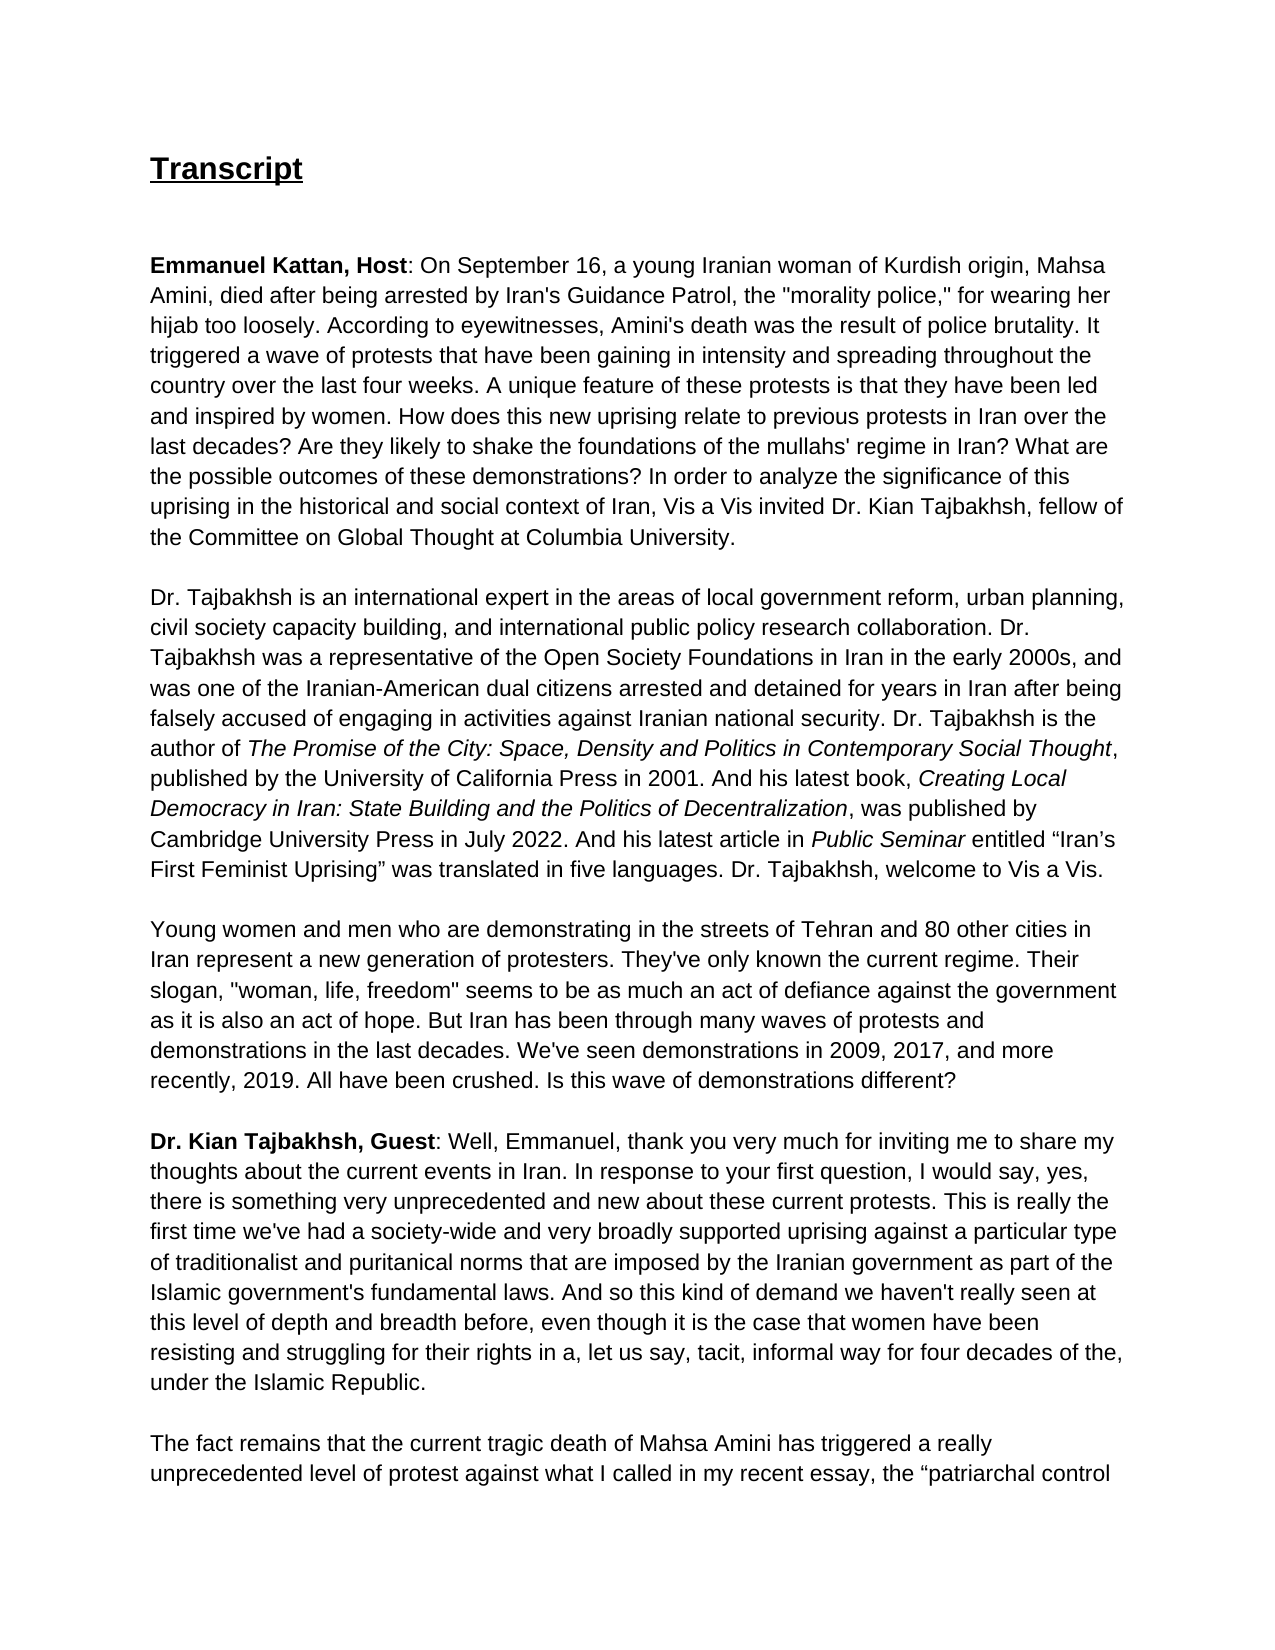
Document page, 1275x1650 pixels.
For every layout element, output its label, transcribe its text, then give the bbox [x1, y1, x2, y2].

text Transcript [150, 150, 1125, 186]
text Dr. Tajbakhsh is an international expert in the areas of local government reform, urban planning, civil society capacity building, and international public policy research collaboration. Dr. Tajbakhsh was a representative of the Open Society Foundations in Iran in the early 2000s, and was one of the Iranian-American dual citizens arrested and detained for years in Iran after being falsely accused of engaging in activities against Iranian national security. Dr. Tajbakhsh is the author of The Promise of the City: Space, Density and Politics in Contemporary Social Thought, published by the University of California Press in 2001. And his latest book, Creating Local Democracy in Iran: State Building and the Politics of Decentralization, was published by Cambridge University Press in July 2022. And his latest article in Public Seminar entitled “Iran’s First Feminist Uprising” was translated in five languages. Dr. Tajbakhsh, welcome to Vis a Vis. [150, 584, 1125, 882]
text Dr. Kian Tajbakhsh, Guest: Well, Emmanuel, thank you very much for inviting me to share my thoughts about the current events in Iran. In response to your first question, I would say, yes, there is something very unprecedented and new about these current protests. This is really the first time we've had a society-wide and very broadly supported uprising against a particular type of traditionalist and puritanical norms that are imposed by the Iranian government as part of the Islamic government's fundamental laws. And so this kind of demand we haven't really seen at this level of depth and breadth before, even though it is the case that women have been resisting and struggling for their rights in a, let us say, tacit, informal way for four decades of the, under the Islamic Republic. [150, 1128, 1125, 1396]
text Young women and men who are demonstrating in the streets of Tehran and 80 other cities in Iran represent a new generation of protesters. They've only known the current regime. Their slogan, "woman, life, freedom" seems to be as much an act of defiance against the government as it is also an act of hope. But Iran has been through many waves of protests and demonstrations in the last decades. We've seen demonstrations in 2009, 2017, and more recently, 2019. All have been crushed. Is this wave of demonstrations different? [150, 916, 1125, 1094]
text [150, 1430, 1125, 1486]
text Emmanuel Kattan, Host: On September 16, a young Iranian woman of Kurdish origin, Mahsa Amini, died after being arrested by Iran's Guidance Patrol, the "morality police," for wearing her hijab too loosely. According to eyewitnesses, Amini's death was the result of police brutality. It triggered a wave of protests that have been gaining in intensity and spreading throughout the country over the last four weeks. A unique feature of these protests is that they have been led and inspired by women. How does this new uprising relate to previous protests in Iran over the last decades? Are they likely to shake the foundations of the mullahs' regime in Iran? What are the possible outcomes of these demonstrations? In order to analyze the significance of this uprising in the historical and social context of Iran, Vis a Vis invited Dr. Kian Tajbakhsh, fellow of the Committee on Global Thought at Columbia University. [150, 252, 1125, 550]
